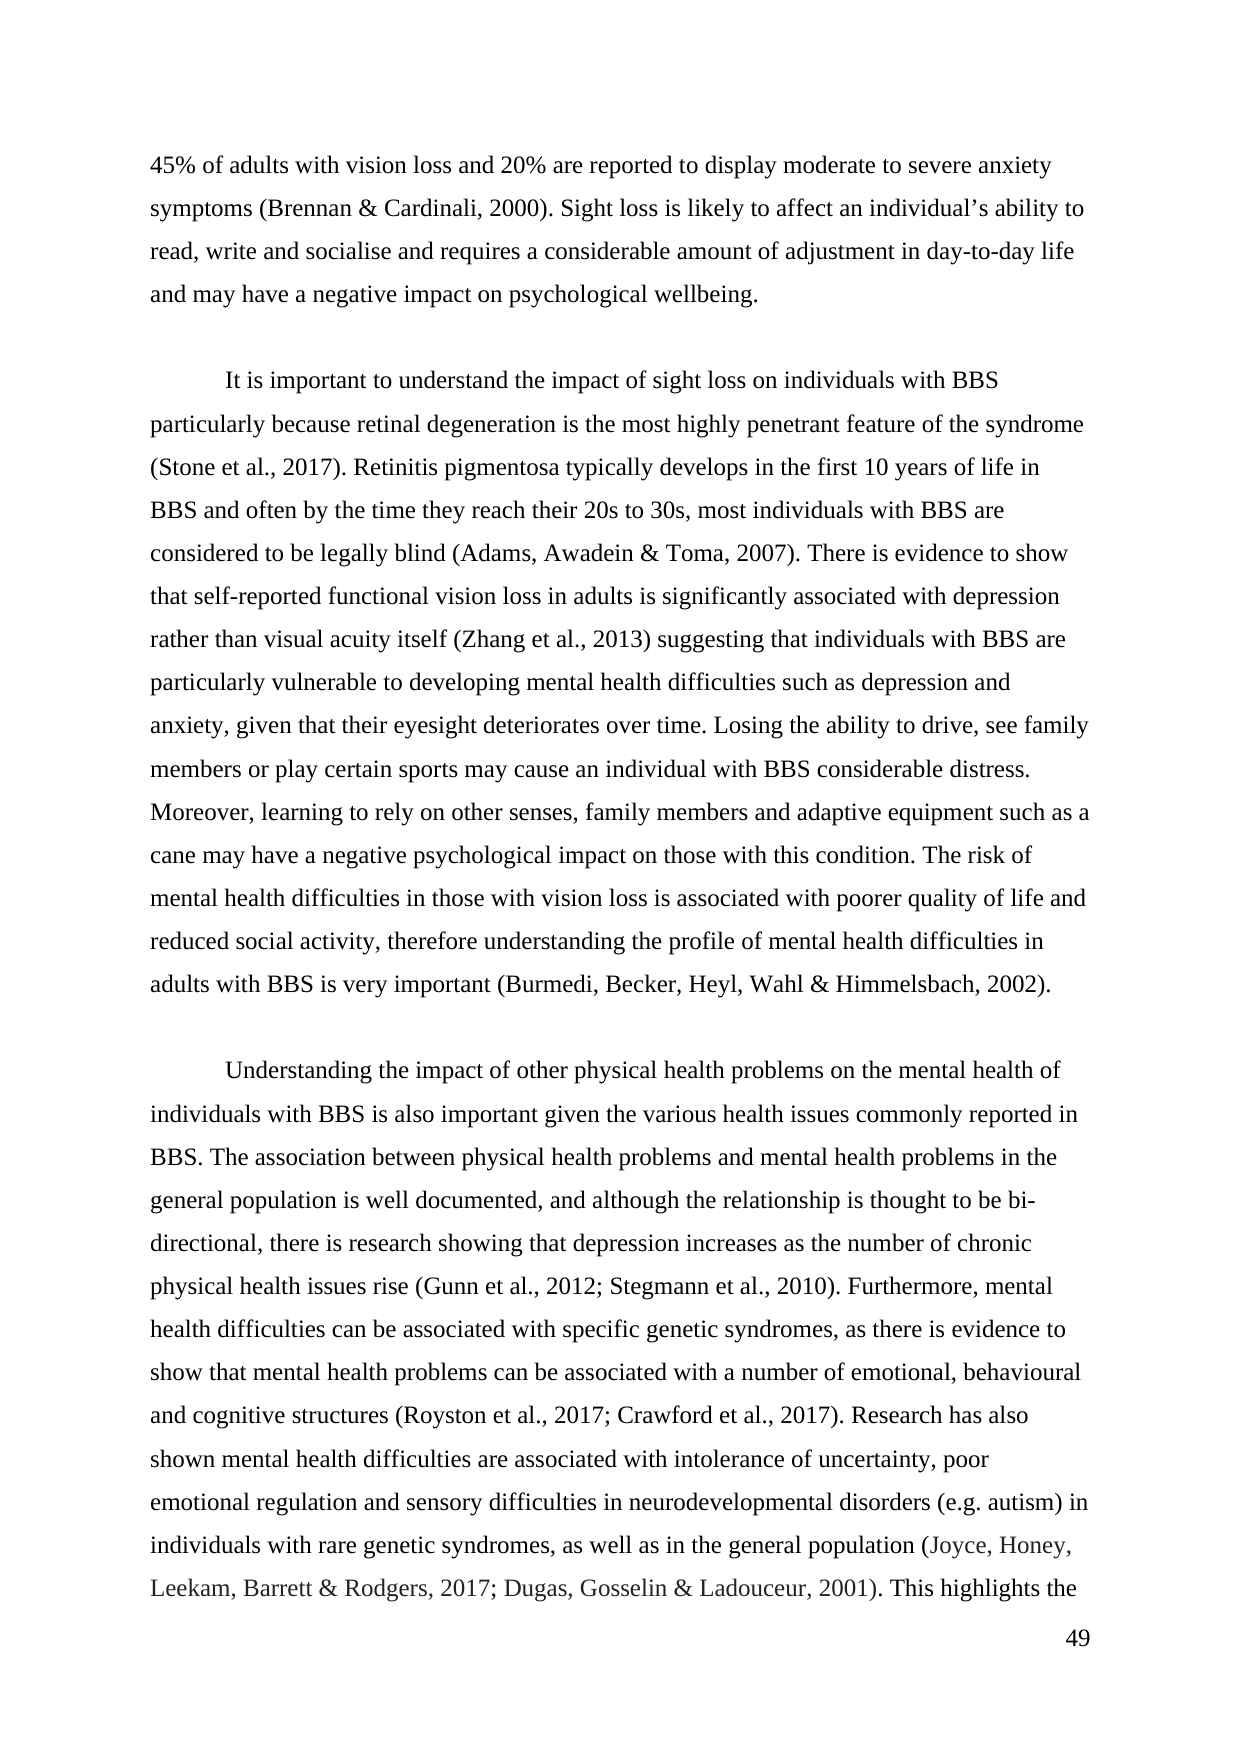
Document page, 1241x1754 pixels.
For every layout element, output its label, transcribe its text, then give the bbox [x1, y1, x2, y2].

text It is important to understand the impact of sight loss on individuals with BBS particularly because retinal degeneration is the most highly penetrant feature of the syndrome (Stone et al., 2017). Retinitis pigmentosa typically develops in the first 10 years of life in BBS and often by the time they reach their 20s to 30s, most individuals with BBS are considered to be legally blind (Adams, Awadein & Toma, 2007). There is evidence to show that self-reported functional vision loss in adults is significantly associated with depression rather than visual acuity itself (Zhang et al., 2013) suggesting that individuals with BBS are particularly vulnerable to developing mental health difficulties such as depression and anxiety, given that their eyesight deteriorates over time. Losing the ability to drive, see family members or play certain sports may cause an individual with BBS considerable distress. Moreover, learning to rely on other senses, family members and adaptive equipment such as a cane may have a negative psychological impact on those with this condition. The risk of mental health difficulties in those with vision loss is associated with poorer quality of life and reduced social activity, therefore understanding the profile of mental health difficulties in adults with BBS is very important (Burmedi, Becker, Heyl, Wahl & Himmelsbach, 2002). [150, 366, 1090, 998]
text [150, 1056, 1090, 1602]
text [150, 150, 1090, 308]
